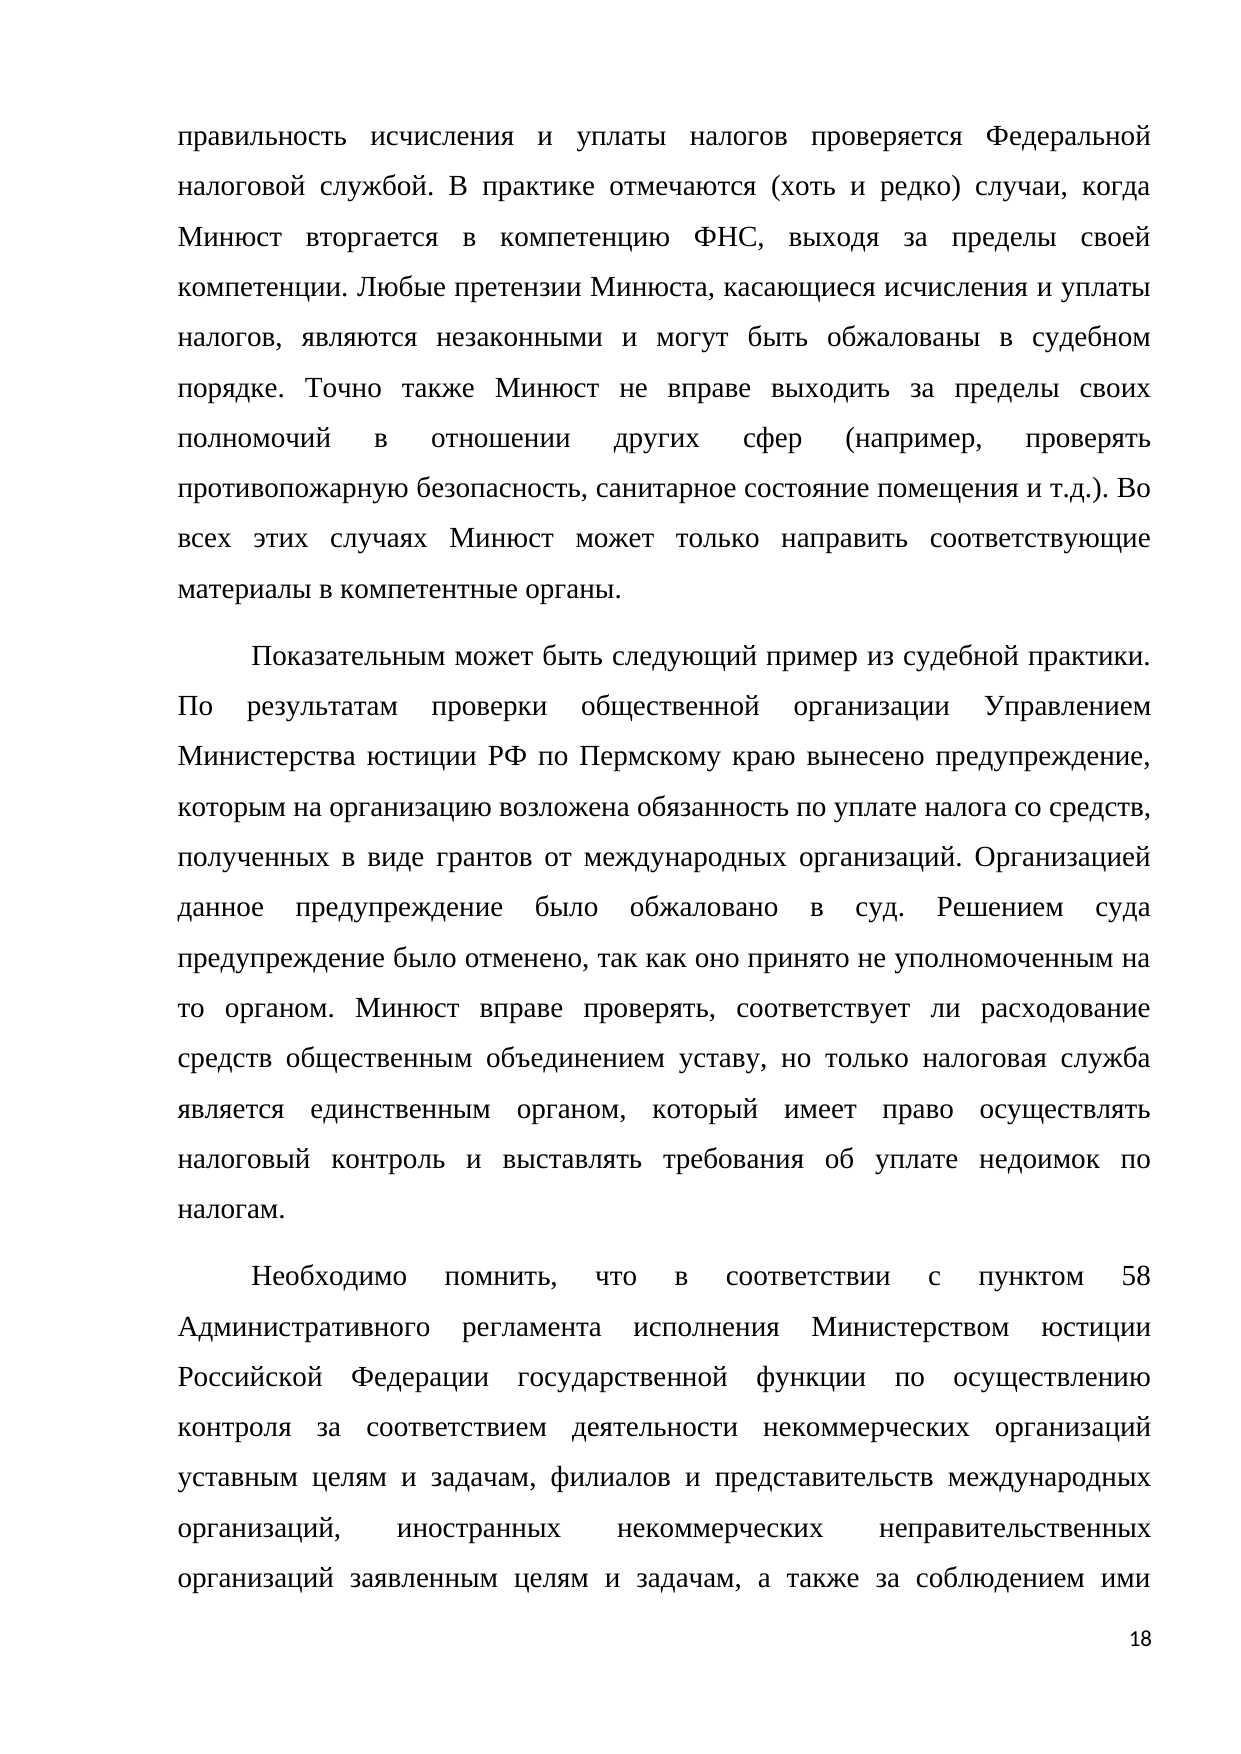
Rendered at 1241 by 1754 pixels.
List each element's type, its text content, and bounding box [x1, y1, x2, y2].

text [177, 1258, 1152, 1594]
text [177, 118, 1152, 604]
text Показательным может быть следующий пример из судебной практики. По результатам проверки общественной организации Управлением Министерства юстиции РФ по Пермскому краю вынесено предупреждение, которым на организацию возложена обязанность по уплате налога со средств, полученных в виде грантов от международных организаций. Организацией данное предупреждение было обжаловано в суд. Решением суда предупреждение было отменено, так как оно принято не уполномоченным на то органом. Минюст вправе проверять, соответствует ли расходование средств общественным объединением уставу, но только налоговая служба является единственным органом, который имеет право осуществлять налоговый контроль и выставлять требования об уплате недоимок по налогам. [177, 638, 1152, 1225]
